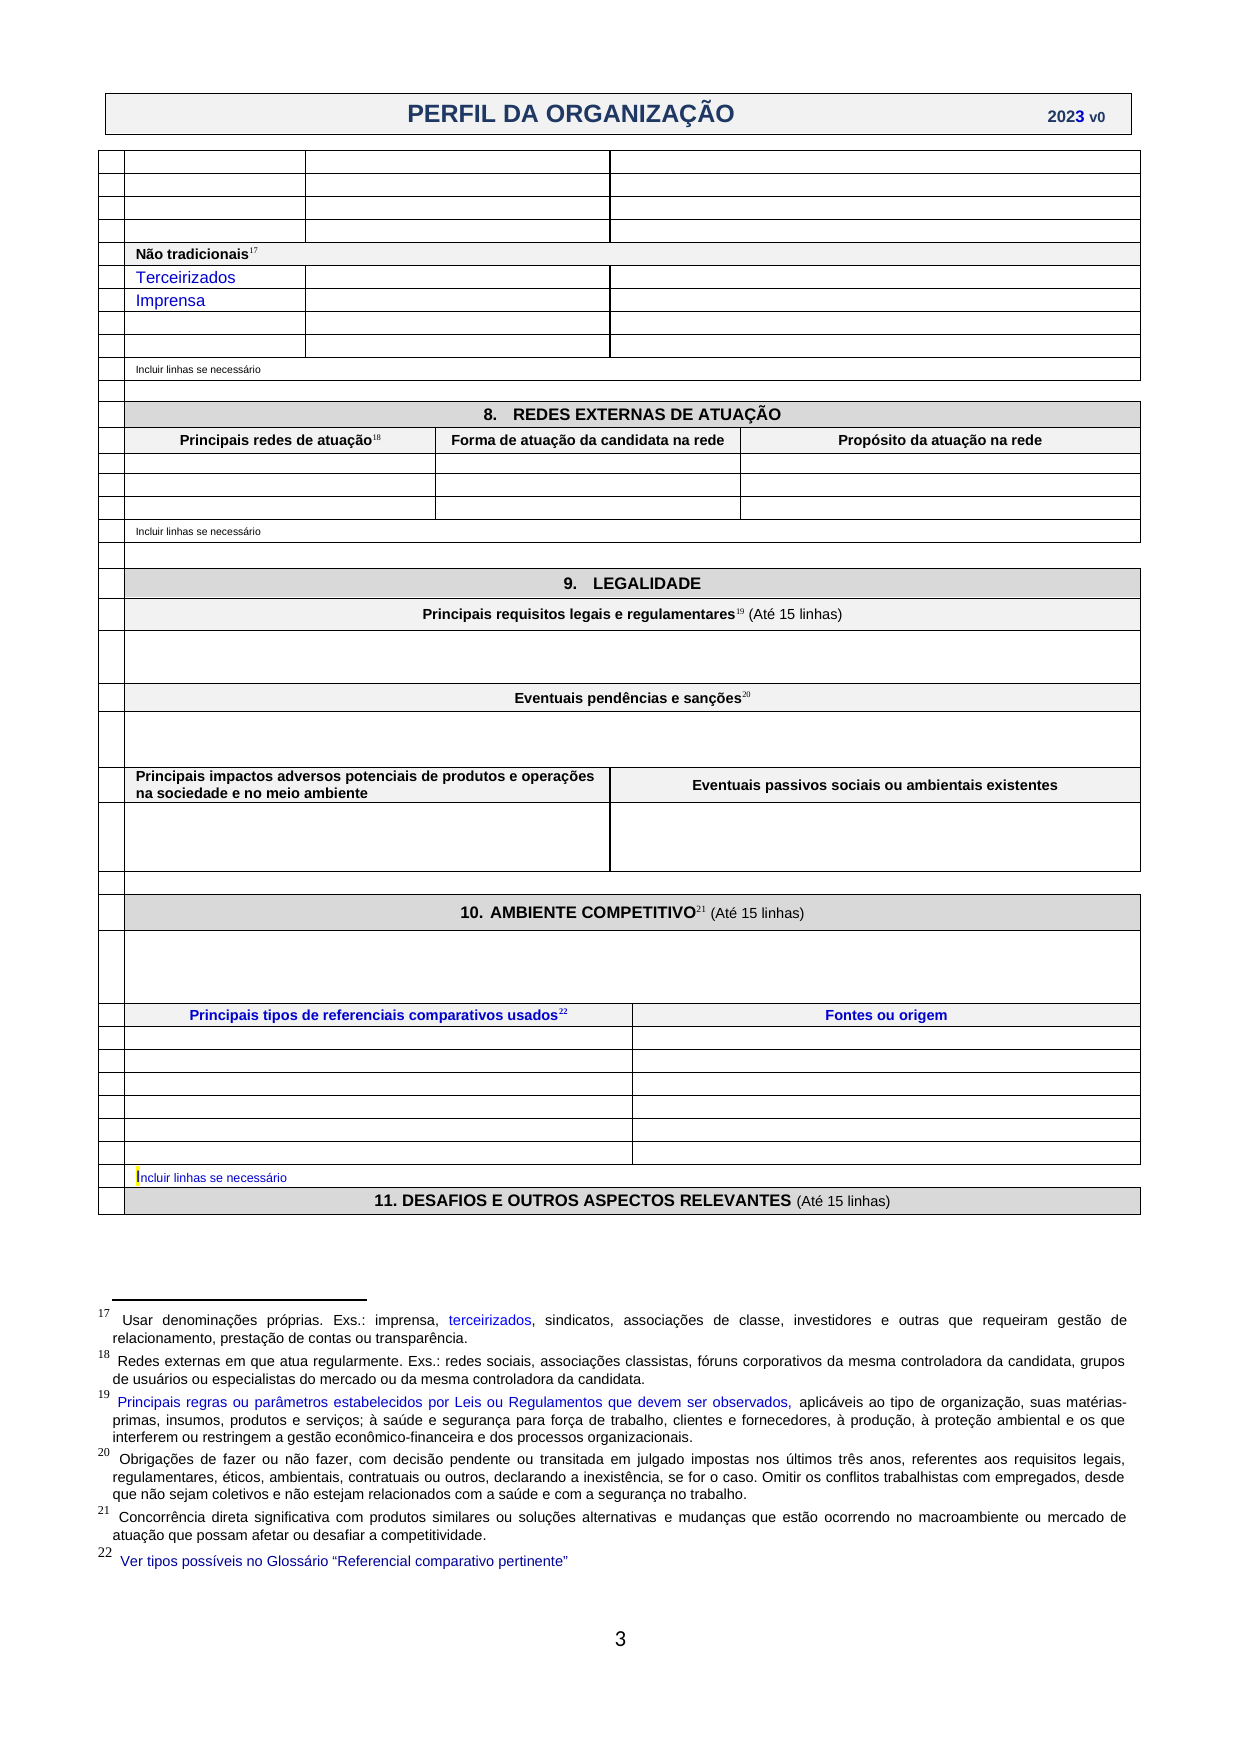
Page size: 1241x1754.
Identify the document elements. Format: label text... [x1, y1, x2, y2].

table_cell REDES EXTERNAS DE ATUAÇÃO [125, 402, 1140, 427]
table_cell [611, 220, 1140, 242]
table_cell Eventuais pendências e sanções [125, 684, 1140, 711]
table_cell [306, 312, 609, 334]
table_cell [99, 543, 124, 568]
table_cell [633, 1119, 1140, 1141]
table_cell [125, 543, 1140, 568]
table_cell [125, 631, 1140, 683]
table_cell [611, 289, 1140, 311]
table_cell [99, 266, 124, 288]
table_cell [99, 1073, 124, 1095]
table_cell [99, 474, 124, 496]
table_cell [99, 520, 124, 542]
table_cell Incluir linhas se necessário [125, 1165, 1140, 1187]
table_cell [125, 312, 305, 334]
table_cell [99, 454, 124, 473]
table_cell [633, 1027, 1140, 1049]
table_cell Fontes ou origem [633, 1004, 1140, 1026]
table_cell [99, 931, 124, 1003]
table_cell [99, 1142, 124, 1164]
table_cell [125, 1027, 632, 1049]
table_cell Incluir linhas se necessário [125, 358, 1140, 380]
table_cell [125, 803, 609, 871]
table_cell [99, 289, 124, 311]
table_cell [436, 454, 740, 473]
table_cell [611, 151, 1140, 173]
table_cell [611, 174, 1140, 196]
table_cell [99, 197, 124, 219]
table_cell [125, 497, 435, 519]
table_cell Forma de atuação da candidata na rede [436, 428, 740, 453]
table_cell [125, 872, 1140, 894]
table_cell [125, 197, 305, 219]
table_cell Propósito da atuação na rede [741, 428, 1140, 453]
table_cell [99, 151, 124, 173]
table_cell [99, 243, 124, 265]
table_cell [99, 872, 124, 894]
table_cell [436, 497, 740, 519]
table_cell [741, 474, 1140, 496]
table_cell [741, 454, 1140, 473]
table_cell Principais requisitos legais e regulamentares (Até 15 linhas) [125, 599, 1140, 630]
table_cell [741, 497, 1140, 519]
table_cell 11. DESAFIOS E OUTROS ASPECTOS RELEVANTES (Até 15 linhas) [125, 1188, 1140, 1214]
table_cell [99, 402, 124, 427]
table_cell [306, 174, 609, 196]
table_cell [125, 174, 305, 196]
table_cell [611, 266, 1140, 288]
table_cell [99, 631, 124, 683]
table_cell [633, 1050, 1140, 1072]
table_cell [125, 1050, 632, 1072]
table_cell [306, 335, 609, 357]
table_cell Não tradicionais [125, 243, 1140, 265]
table_cell Incluir linhas se necessário [125, 520, 1140, 542]
table_cell [99, 174, 124, 196]
table_cell [125, 220, 305, 242]
table_cell [611, 803, 1140, 871]
table_cell [99, 569, 124, 597]
table_cell [125, 474, 435, 496]
table_cell [125, 1073, 632, 1095]
table_cell [99, 381, 124, 401]
table_cell [125, 1119, 632, 1141]
table_cell [99, 1165, 124, 1187]
table_cell [633, 1096, 1140, 1118]
table_cell Terceirizados [125, 266, 305, 288]
table_cell [99, 358, 124, 380]
table_cell [611, 312, 1140, 334]
table_cell [125, 381, 1140, 401]
table_cell [436, 474, 740, 496]
table_cell [633, 1073, 1140, 1095]
table_cell [306, 151, 609, 173]
table_cell [125, 712, 1140, 767]
table_cell [99, 712, 124, 767]
table_cell [125, 454, 435, 473]
table_cell [99, 1027, 124, 1049]
table_cell [99, 599, 124, 630]
table_cell [99, 1119, 124, 1141]
table_cell Principais tipos de referenciais comparativos usados [125, 1004, 632, 1026]
table_cell Principais redes de atuação [125, 428, 435, 453]
table_cell [99, 803, 124, 871]
table_cell [611, 197, 1140, 219]
table_cell [99, 895, 124, 930]
table_cell [99, 1096, 124, 1118]
table_cell [633, 1142, 1140, 1164]
table_cell [306, 266, 609, 288]
table_cell [125, 1142, 632, 1164]
table_cell Imprensa [125, 289, 305, 311]
table_cell [306, 289, 609, 311]
table_cell Principais impactos adversos potenciais de produtos e operações na sociedade e no meio ambiente [125, 768, 609, 802]
table_cell Eventuais passivos sociais ou ambientais existentes [611, 768, 1140, 802]
table_cell [99, 1188, 124, 1214]
table_cell [99, 1050, 124, 1072]
table_cell [99, 768, 124, 802]
table_cell [306, 197, 609, 219]
table_cell [125, 931, 1140, 1003]
table_cell [99, 497, 124, 519]
table_cell AMBIENTE COMPETITIVO (Até 15 linhas) [125, 895, 1140, 930]
table_cell [125, 1096, 632, 1118]
table_cell [99, 335, 124, 357]
table_cell [99, 428, 124, 453]
table_cell [99, 312, 124, 334]
table_cell [125, 335, 305, 357]
table_cell [99, 1004, 124, 1026]
table_cell [306, 220, 609, 242]
table_cell LEGALIDADE [125, 569, 1140, 597]
table_cell [611, 335, 1140, 357]
table_cell [99, 684, 124, 711]
table_cell [99, 220, 124, 242]
table_cell [125, 151, 305, 173]
